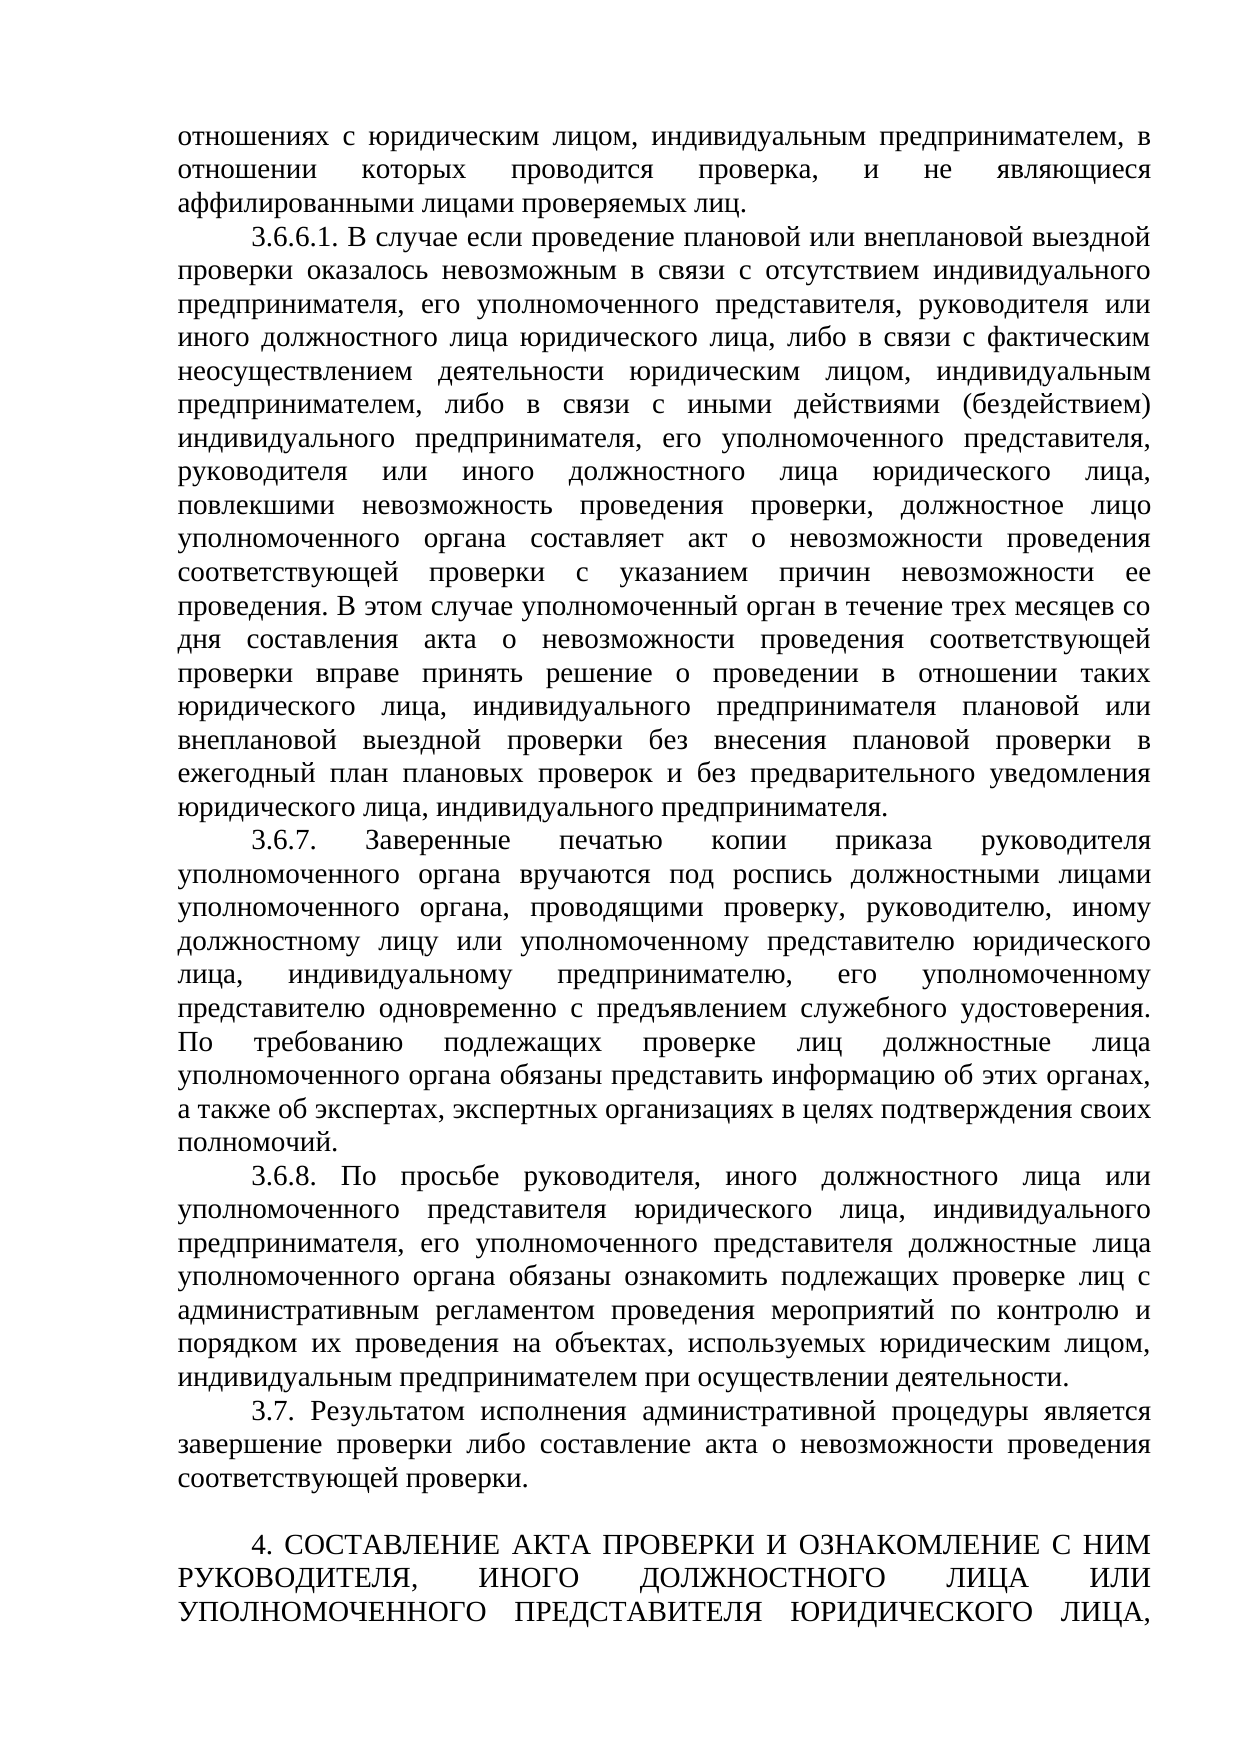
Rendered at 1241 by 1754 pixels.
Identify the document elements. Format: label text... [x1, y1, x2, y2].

text 3.7. Результатом исполнения административной процедуры является завершение проверки либо составление акта о невозможности проведения соответствующей проверки. [177, 1393, 1152, 1493]
text 3.6.7. Заверенные печатью копии приказа руководителя уполномоченного органа вручаются под роспись должностными лицами уполномоченного органа, проводящими проверку, руководителю, иному должностному лицу или уполномоченному представителю юридического лица, индивидуальному предпринимателю, его уполномоченному представителю одновременно с предъявлением служебного удостоверения. По требованию подлежащих проверке лиц должностные лица уполномоченного органа обязаны представить информацию об этих органах, а также об экспертах, экспертных организациях в целях подтверждения своих полномочий. [177, 822, 1152, 1158]
text 3.6.8. По просьбе руководителя, иного должностного лица или уполномоченного представителя юридического лица, индивидуального предпринимателя, его уполномоченного представителя должностные лица уполномоченного органа обязаны ознакомить подлежащих проверке лиц с административным регламентом проведения мероприятий по контролю и порядком их проведения на объектах, используемых юридическим лицом, индивидуальным предпринимателем при осуществлении деятельности. [177, 1158, 1152, 1393]
text 3.6.6.1. В случае если проведение плановой или внеплановой выездной проверки оказалось невозможным в связи с отсутствием индивидуального предпринимателя, его уполномоченного представителя, руководителя или иного должностного лица юридического лица, либо в связи с фактическим неосуществлением деятельности юридическим лицом, индивидуальным предпринимателем, либо в связи с иными действиями (бездействием) индивидуального предпринимателя, его уполномоченного представителя, руководителя или иного должностного лица юридического лица, повлекшими невозможность проведения проверки, должностное лицо уполномоченного органа составляет акт о невозможности проведения соответствующей проверки с указанием причин невозможности ее проведения. В этом случае уполномоченный орган в течение трех месяцев со дня составления акта о невозможности проведения соответствующей проверки вправе принять решение о проведении в отношении таких юридического лица, индивидуального предпринимателя плановой или внеплановой выездной проверки без внесения плановой проверки в ежегодный план плановых проверок и без предварительного уведомления юридического лица, индивидуального предпринимателя. [177, 219, 1152, 822]
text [177, 1527, 1152, 1627]
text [177, 118, 1152, 219]
